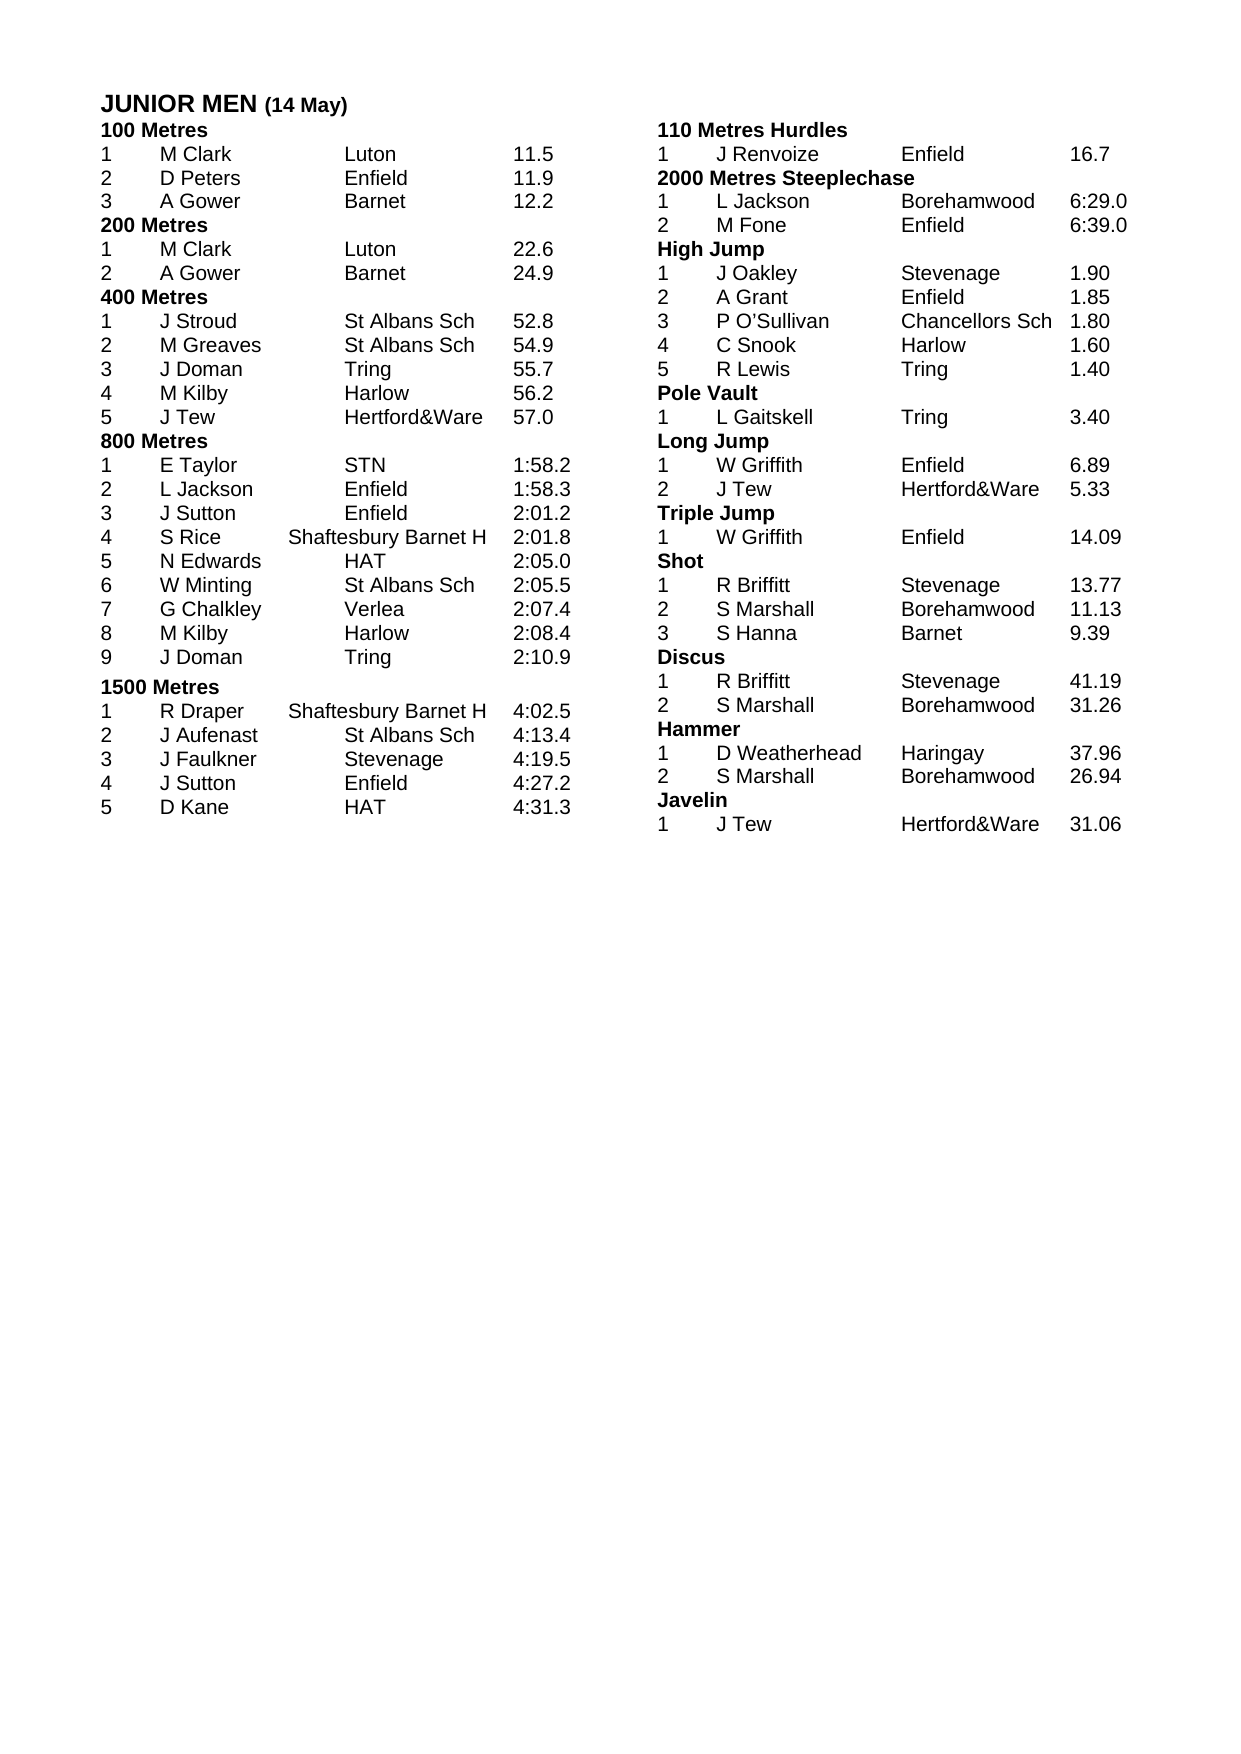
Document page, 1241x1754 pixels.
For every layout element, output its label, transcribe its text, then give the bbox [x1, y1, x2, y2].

text 1 R Briffitt Stevenage 41.19 [657, 668, 1140, 692]
text 1 J Oakley Stevenage 1.90 [657, 261, 1140, 285]
text 5 N Edwards HAT 2:05.0 [100, 549, 583, 573]
text 6 W Minting St Albans Sch 2:05.5 [100, 573, 583, 597]
subtitle JUNIOR MEN (14 May) [100, 89, 1140, 117]
text 4 M Kilby Harlow 56.2 [100, 381, 583, 405]
text 1 J Tew Hertford&Ware 31.06 [657, 812, 1140, 836]
text 7 G Chalkley Verlea 2:07.4 [100, 597, 583, 621]
subtitle 400 Metres [100, 285, 583, 309]
text 1 M Clark Luton 22.6 [100, 237, 583, 261]
subtitle Hammer [657, 716, 1140, 740]
subtitle Triple Jump [657, 501, 1140, 525]
subtitle Long Jump [657, 429, 1140, 453]
text 2 J Tew Hertford&Ware 5.33 [657, 477, 1140, 501]
text 1 L Gaitskell Tring 3.40 [657, 405, 1140, 429]
text 2 A Gower Barnet 24.9 [100, 261, 583, 285]
text 2 S Marshall Borehamwood 11.13 [657, 597, 1140, 621]
text 5 J Tew Hertford&Ware 57.0 [100, 405, 583, 429]
text 4 C Snook Harlow 1.60 [657, 333, 1140, 357]
text 1 J Stroud St Albans Sch 52.8 [100, 309, 583, 333]
text 2 M Fone Enfield 6:39.0 [657, 213, 1140, 237]
text 1 D Weatherhead Haringay 37.96 [657, 740, 1140, 764]
text 3 A Gower Barnet 12.2 [100, 189, 583, 213]
subtitle 110 Metres Hurdles [657, 117, 1140, 141]
subtitle 200 Metres [100, 213, 583, 237]
text 2 A Grant Enfield 1.85 [657, 285, 1140, 309]
text 5 R Lewis Tring 1.40 [657, 357, 1140, 381]
text 2000 Metres Steeplechase [657, 165, 1140, 189]
text 2 L Jackson Enfield 1:58.3 [100, 477, 583, 501]
text 3 P O’Sullivan Chancellors Sch 1.80 [657, 309, 1140, 333]
text 3 J Doman Tring 55.7 [100, 357, 583, 381]
text 2 S Marshall Borehamwood 31.26 [657, 692, 1140, 716]
text 1 L Jackson Borehamwood 6:29.0 [657, 189, 1140, 213]
text 3 S Hanna Barnet 9.39 [657, 621, 1140, 644]
text 1 M Clark Luton 11.5 [100, 141, 583, 165]
subtitle Pole Vault [657, 381, 1140, 405]
text 8 M Kilby Harlow 2:08.4 [100, 621, 583, 644]
text 1500 Metres [100, 675, 583, 699]
subtitle Javelin [657, 788, 1140, 812]
text 3 J Sutton Enfield 2:01.2 [100, 501, 583, 525]
text 2 M Greaves St Albans Sch 54.9 [100, 333, 583, 357]
text 5 D Kane HAT 4:31.3 [100, 794, 583, 818]
text 4 J Sutton Enfield 4:27.2 [100, 771, 583, 794]
subtitle Discus [657, 644, 1140, 668]
subtitle High Jump [657, 237, 1140, 261]
text 9 J Doman Tring 2:10.9 [100, 644, 583, 668]
text 1 R Briffitt Stevenage 13.77 [657, 573, 1140, 597]
text 1 E Taylor STN 1:58.2 [100, 453, 583, 477]
subtitle 800 Metres [100, 429, 583, 453]
text 1 J Renvoize Enfield 16.7 [657, 141, 1140, 165]
subtitle 100 Metres [100, 117, 583, 141]
subtitle Shot [657, 549, 1140, 573]
text 4 S Rice Shaftesbury Barnet H 2:01.8 [100, 525, 583, 549]
text 2 J Aufenast St Albans Sch 4:13.4 [100, 723, 583, 747]
text 1 W Griffith Enfield 6.89 [657, 453, 1140, 477]
text 3 J Faulkner Stevenage 4:19.5 [100, 747, 583, 771]
text 1 R Draper Shaftesbury Barnet H 4:02.5 [100, 699, 583, 723]
text 2 D Peters Enfield 11.9 [100, 165, 583, 189]
text 2 S Marshall Borehamwood 26.94 [657, 764, 1140, 788]
text 1 W Griffith Enfield 14.09 [657, 525, 1140, 549]
